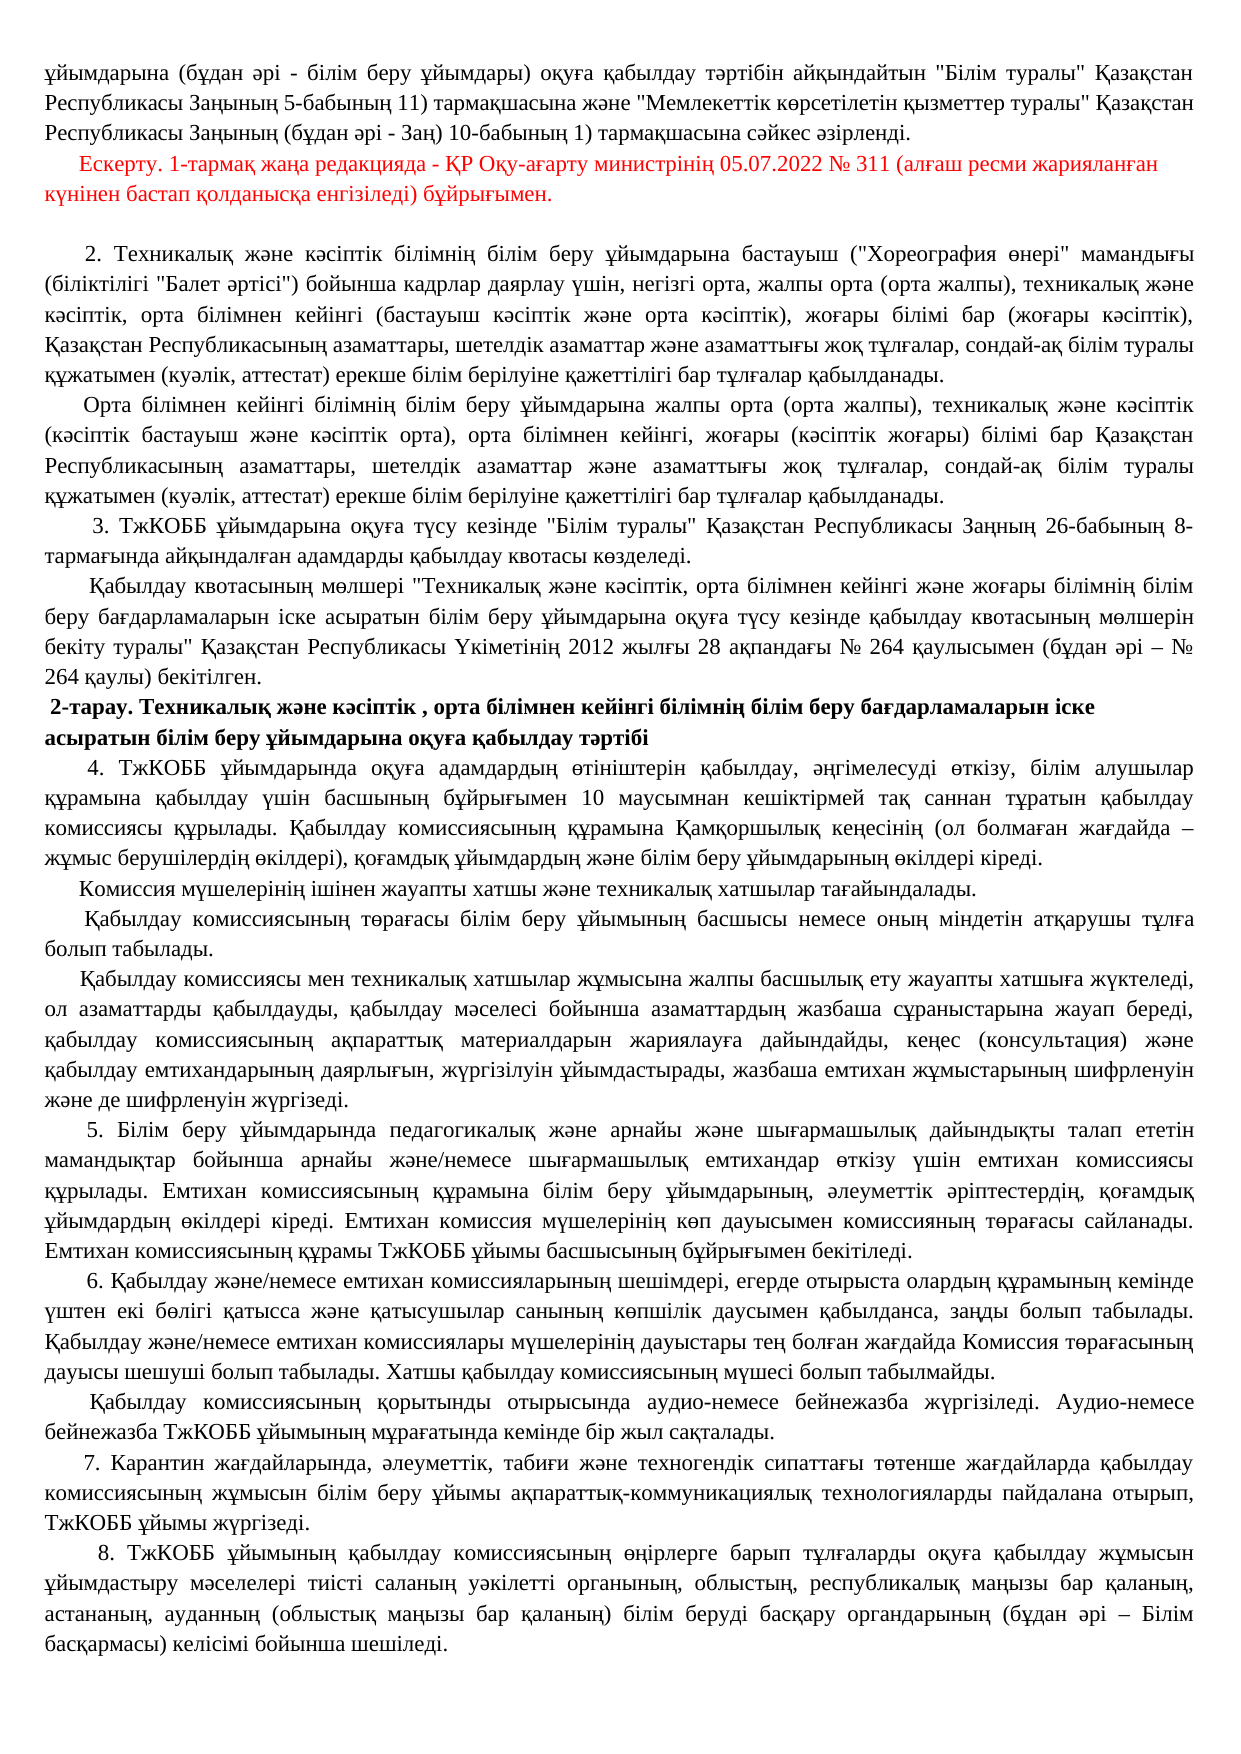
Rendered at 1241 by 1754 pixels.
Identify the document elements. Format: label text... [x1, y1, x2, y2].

text Комиссия мүшелерінің ішінен жауапты хатшы және техникалық хатшылар тағайындалады. [44, 875, 1196, 901]
text 4. ТжКОББ ұйымдарында оқуға адамдардың өтініштерін қабылдау, әңгімелесуді өткізу, білім алушылар құрамына қабылдау үшін басшының бұйрығымен 10 маусымнан кешіктірмей тақ саннан тұратын қабылдау комиссиясы құрылады. Қабылдау комиссиясының құрамына Қамқоршылық кеңесінің (ол болмаған жағдайда – жұмыс берушілердің өкілдері), қоғамдық ұйымдардың және білім беру ұйымдарының өкілдері кіреді. [44, 754, 1196, 871]
text Ескерту. 1-тармақ жаңа редакцияда - ҚР Оқу-ағарту министрінің 05.07.2022 № 311 (алғаш ресми жарияланған күнінен бастап қолданысқа енгізіледі) бұйрығымен. [44, 150, 1196, 236]
text Орта білімнен кейінгі білімнің білім беру ұйымдарына жалпы орта (орта жалпы), техникалық және кәсіптік (кәсіптік бастауыш және кәсіптік орта), орта білімнен кейінгі, жоғары (кәсіптік жоғары) білімі бар Қазақстан Республикасының азаматтары, шетелдік азаматтар және азаматтығы жоқ тұлғалар, сондай-ақ білім туралы құжатымен (куәлік, аттестат) ерекше білім берілуіне қажеттілігі бар тұлғалар қабылданады. [44, 391, 1196, 508]
text Қабылдау комиссиясының қорытынды отырысында аудио-немесе бейнежазба жүргізіледі. Аудио-немесе бейнежазба ТжКОББ ұйымының мұрағатында кемінде бір жыл сақталады. [44, 1388, 1196, 1445]
text 8. ТжКОББ ұйымының қабылдау комиссиясының өңірлерге барып тұлғаларды оқуға қабылдау жұмысын ұйымдастыру мәселелері тиісті саланың уәкілетті органының, облыстың, республикалық маңызы бар қаланың, астананың, ауданның (облыстық маңызы бар қаланың) білім беруді басқару органдарының (бұдан әрі – Білім басқармасы) келісімі бойынша шешіледі. [44, 1539, 1196, 1656]
text 6. Қабылдау және/немесе емтихан комиссияларының шешімдері, егерде отырыста олардың құрамының кемінде үштен екі бөлігі қатысса және қатысушылар санының көпшілік даусымен қабылданса, заңды болып табылады. Қабылдау және/немесе емтихан комиссиялары мүшелерінің дауыстары тең болған жағдайда Комиссия төрағасының дауысы шешуші болып табылады. Хатшы қабылдау комиссиясының мүшесі болып табылмайды. [44, 1267, 1196, 1384]
text 5. Білім беру ұйымдарында педагогикалық және арнайы және шығармашылық дайындықты талап ететін мамандықтар бойынша арнайы және/немесе шығармашылық емтихандар өткізу үшін емтихан комиссиясы құрылады. Емтихан комиссиясының құрамына білім беру ұйымдарының, әлеуметтік әріптестердің, қоғамдық ұйымдардың өкілдері кіреді. Емтихан комиссия мүшелерінің көп дауысымен комиссияның төрағасы сайланады. Емтихан комиссиясының құрамы ТжКОББ ұйымы басшысының бұйрығымен бекітіледі. [44, 1116, 1196, 1263]
text 2-тарау. Техникалық және кәсіптік , орта білімнен кейінгі білімнің білім беру бағдарламаларын іске асыратын білім беру ұйымдарына оқуға қабылдау тәртібі [44, 693, 1196, 750]
text Қабылдау комиссиясы мен техникалық хатшылар жұмысына жалпы басшылық ету жауапты хатшыға жүктеледi, ол азаматтарды қабылдауды, қабылдау мәселесi бойынша азаматтардың жазбаша сұраныстарына жауап бередi, қабылдау комиссиясының ақпараттық материалдарын жариялауға дайындайды, кеңес (консультация) және қабылдау емтихандарының даярлығын, жүргiзiлуiн ұйымдастырады, жазбаша емтихан жұмыстарының шифрленуiн және де шифрленуiн жүргiзедi. [44, 965, 1196, 1112]
text Қабылдау комиссиясының төрағасы білім беру ұйымының басшысы немесе оның міндетін атқарушы тұлға болып табылады. [44, 905, 1196, 961]
text 7. Карантин жағдайларында, әлеуметтік, табиғи және техногендік сипаттағы төтенше жағдайларда қабылдау комиссиясының жұмысын білім беру ұйымы ақпараттық-коммуникациялық технологияларды пайдалана отырып, ТжКОББ ұйымы жүргізеді. [44, 1449, 1196, 1535]
text 3. ТжКОББ ұйымдарына оқуға түсу кезінде "Білім туралы" Қазақстан Республикасы Заңның 26-бабының 8-тармағында айқындалған адамдарды қабылдау квотасы көзделеді. [44, 512, 1196, 569]
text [44, 59, 1196, 146]
text 2. Техникалық және кәсіптік білімнің білім беру ұйымдарына бастауыш ("Хореография өнері" мамандығы (біліктілігі "Балет әртісі") бойынша кадрлар даярлау үшін, негізгі орта, жалпы орта (орта жалпы), техникалық және кәсіптік, орта білімнен кейінгі (бастауыш кәсіптік және орта кәсіптік), жоғары білімі бар (жоғары кәсіптік), Қазақстан Республикасының азаматтары, шетелдік азаматтар және азаматтығы жоқ тұлғалар, сондай-ақ білім туралы құжатымен (куәлік, аттестат) ерекше білім берілуіне қажеттілігі бар тұлғалар қабылданады. [44, 240, 1196, 387]
text Қабылдау квотасының мөлшері "Техникалық және кәсіптік, орта білімнен кейінгі және жоғары білімнің білім беру бағдарламаларын іске асыратын білім беру ұйымдарына оқуға түсу кезінде қабылдау квотасының мөлшерін бекіту туралы" Қазақстан Республикасы Үкіметінің 2012 жылғы 28 ақпандағы № 264 қаулысымен (бұдан әрі – № 264 қаулы) бекітілген. [44, 573, 1196, 689]
